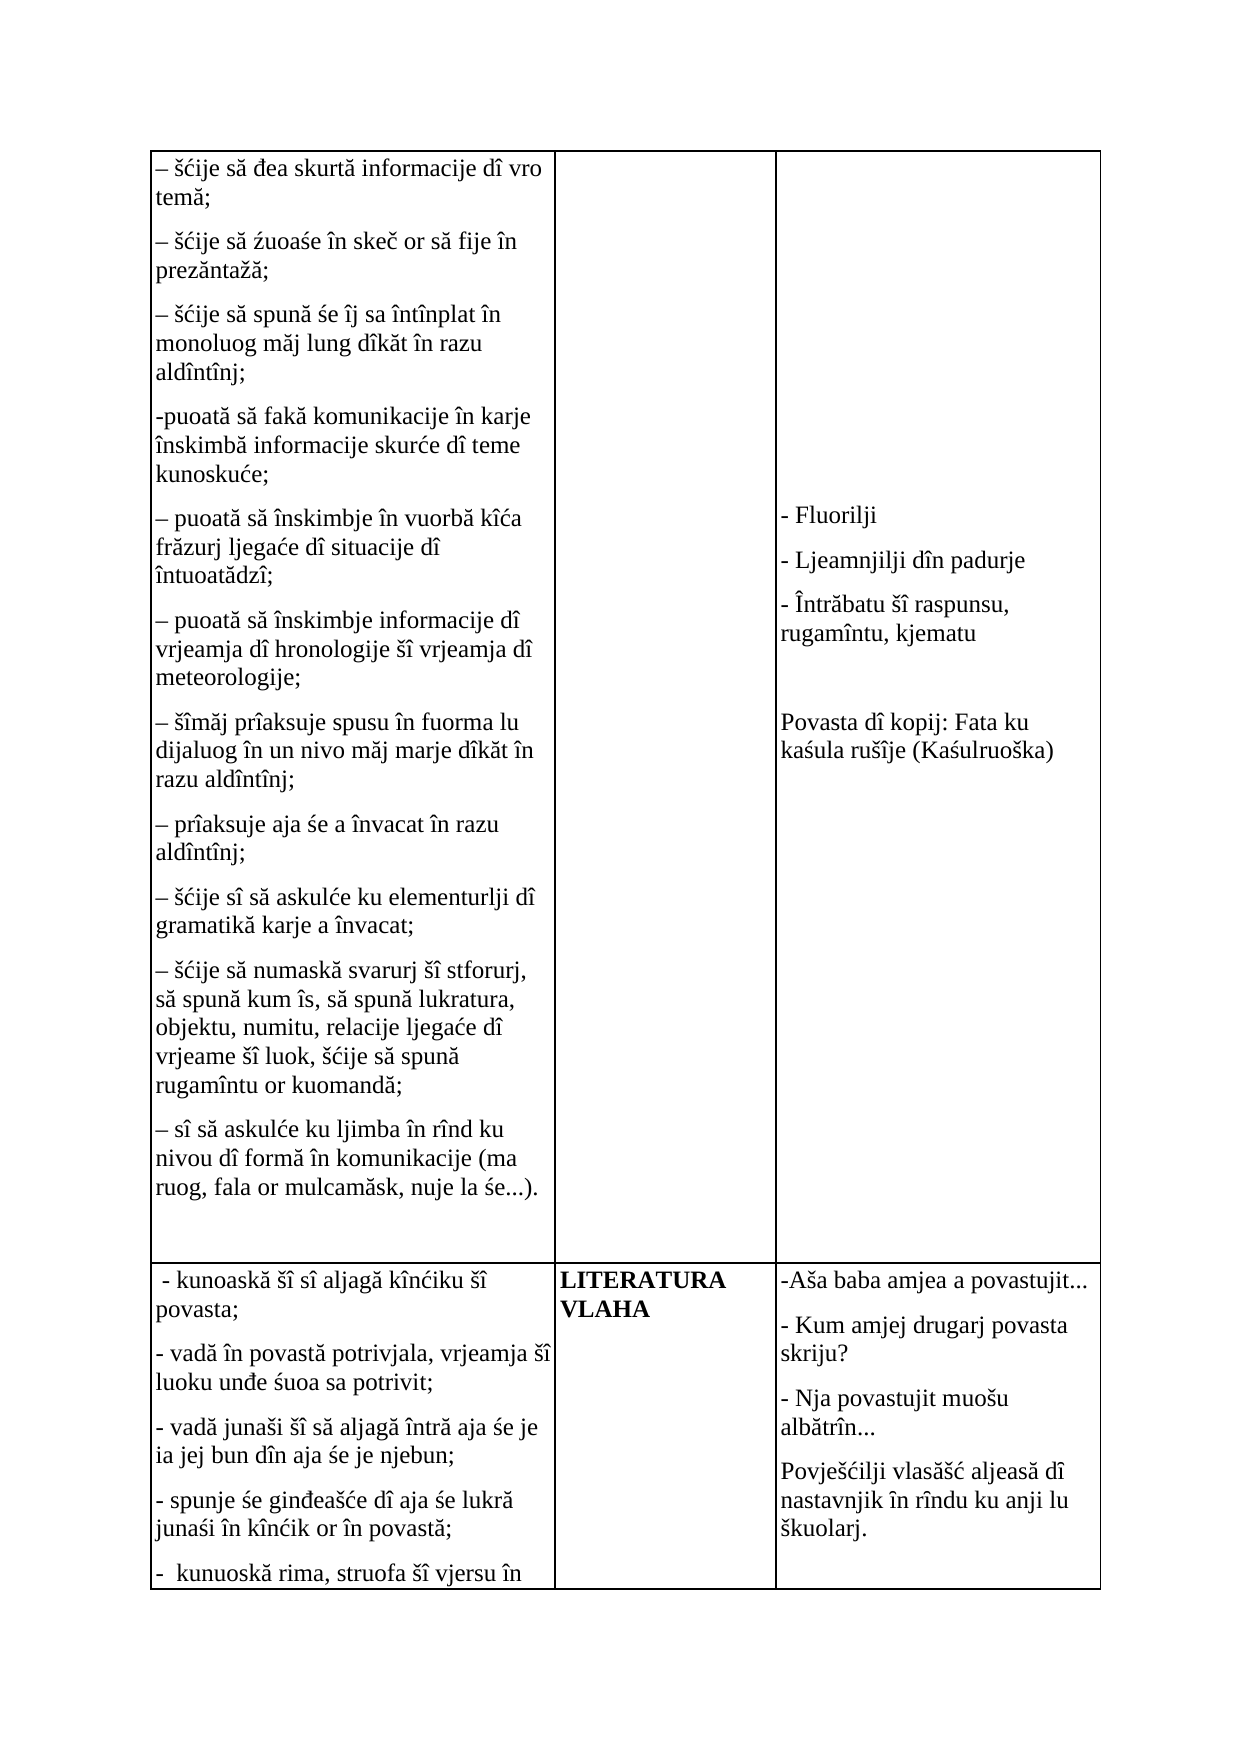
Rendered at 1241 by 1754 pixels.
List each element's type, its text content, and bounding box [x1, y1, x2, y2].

table_cell LITERATURA VLAHA [556, 1264, 775, 1588]
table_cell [152, 1264, 554, 1588]
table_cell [556, 152, 775, 1262]
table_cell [777, 1264, 1100, 1588]
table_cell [152, 152, 554, 1262]
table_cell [777, 152, 1100, 1262]
